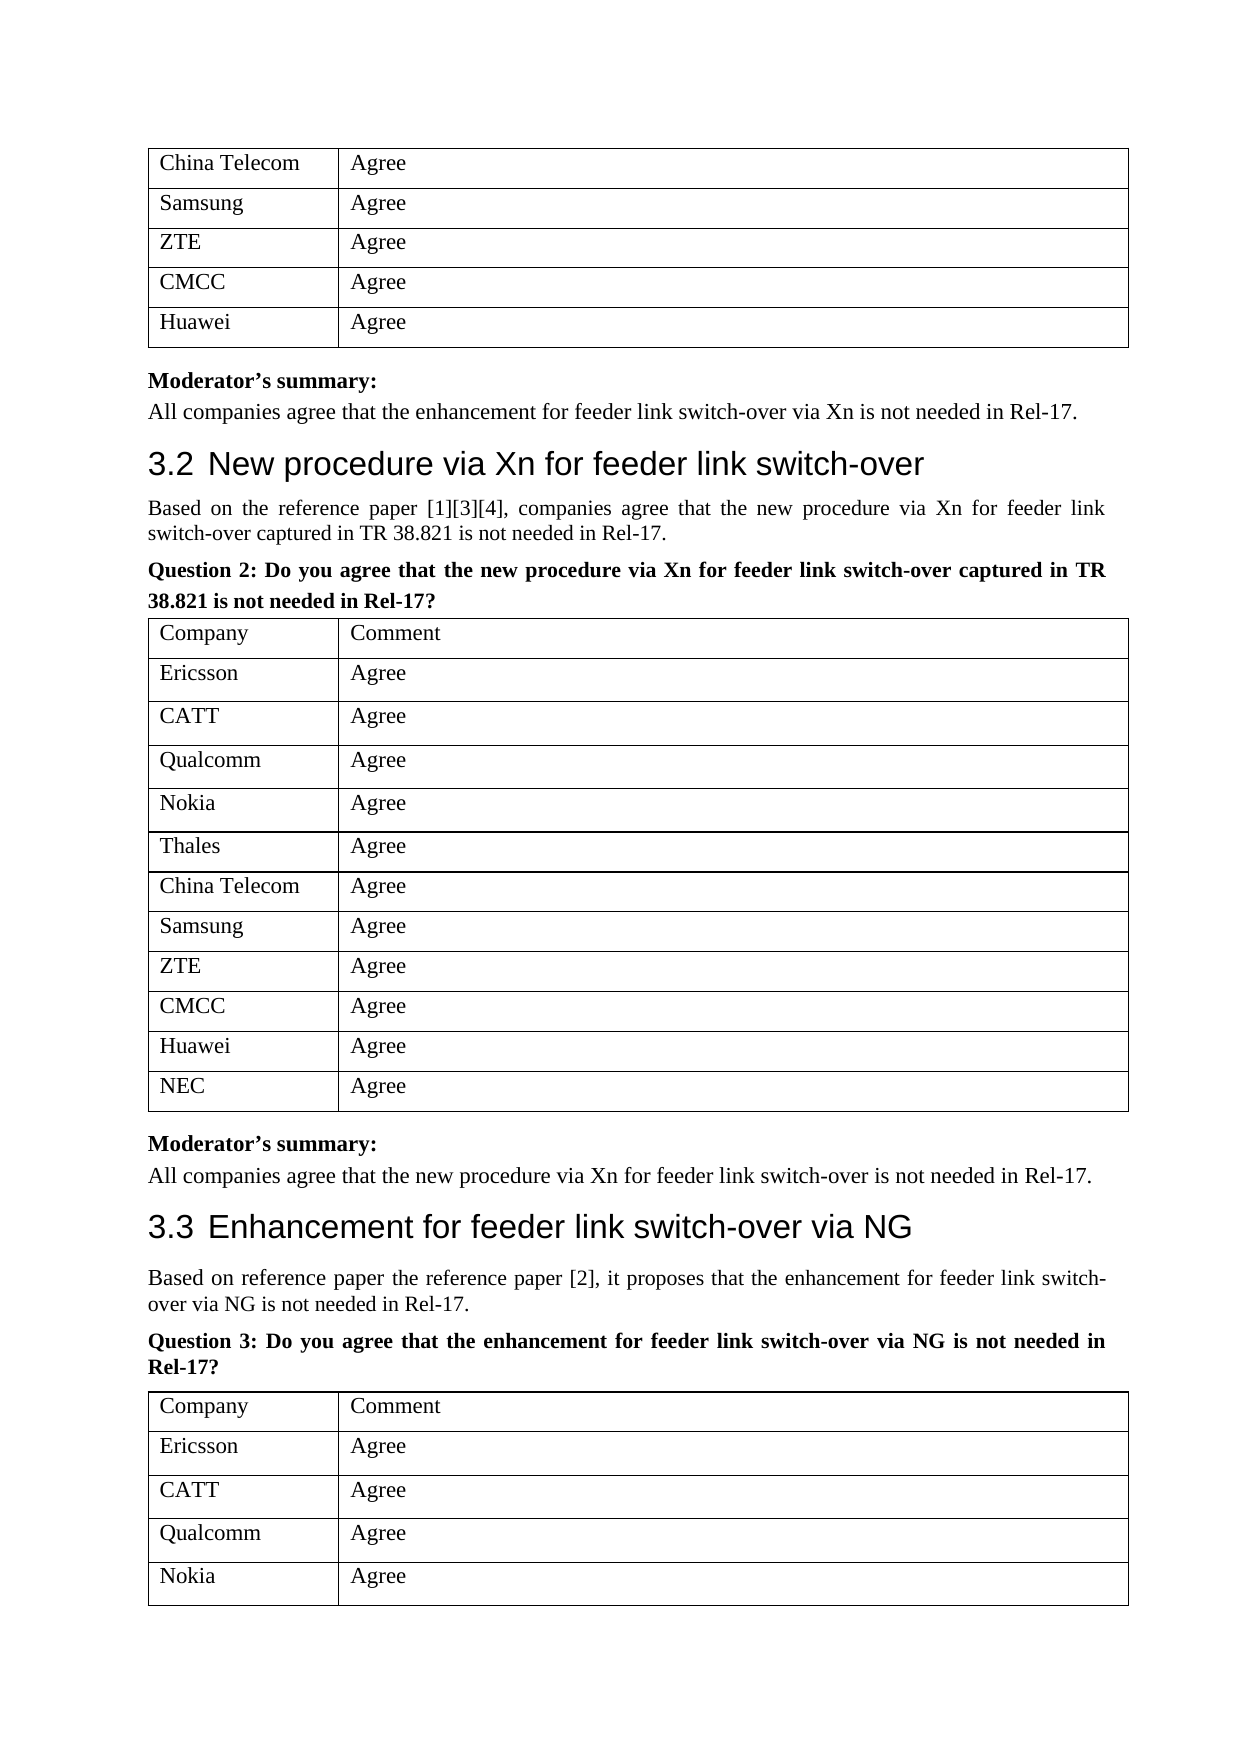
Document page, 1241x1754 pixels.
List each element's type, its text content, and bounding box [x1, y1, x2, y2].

subtitle New procedure via Xn for feeder link switch-over [148, 443, 1107, 482]
table_cell Samsung [149, 189, 338, 227]
table_cell Qualcomm [149, 1519, 338, 1562]
table_cell CATT [149, 1476, 338, 1518]
text All companies agree that the new procedure via Xn for feeder link switch-over is not needed in Rel-17. [148, 1162, 1107, 1188]
table_cell Nokia [149, 789, 338, 831]
subtitle Enhancement for feeder link switch-over via NG [148, 1207, 1107, 1246]
text Moderator’s summary: [148, 367, 1107, 393]
table_cell Agree [339, 1476, 1128, 1518]
text Question 3: Do you agree that the enhancement for feeder link switch-over via NG is not needed in Rel-17? [148, 1328, 1107, 1379]
text All companies agree that the enhancement for feeder link switch-over via Xn is not needed in Rel-17. [148, 398, 1107, 425]
table_cell Ericsson [149, 659, 338, 701]
table_cell Agree [339, 1072, 1128, 1111]
table_cell Agree [339, 1563, 1128, 1605]
table_cell China Telecom [149, 873, 338, 911]
table_header Comment [339, 1393, 1128, 1431]
table_cell Agree [339, 149, 1128, 187]
table_cell CMCC [149, 992, 338, 1031]
table_cell Agree [339, 229, 1128, 267]
table_cell Agree [339, 912, 1128, 951]
table_cell Agree [339, 873, 1128, 911]
table_cell Thales [149, 833, 338, 871]
table_cell China Telecom [149, 149, 338, 187]
table_header Company [149, 619, 338, 658]
table_cell Agree [339, 659, 1128, 701]
table_cell Agree [339, 1032, 1128, 1071]
table_cell Agree [339, 952, 1128, 991]
table_cell Samsung [149, 912, 338, 951]
table_cell Agree [339, 746, 1128, 788]
text Based on reference paper the reference paper [2], it proposes that the enhancement for feeder link switch-over via NG is not needed in Rel-17. [148, 1264, 1107, 1316]
text Based on the reference paper [1][3][4], companies agree that the new procedure via Xn for feeder link switch-over captured in TR 38.821 is not needed in Rel-17. [148, 494, 1107, 545]
table_cell Qualcomm [149, 746, 338, 788]
table_cell Agree [339, 789, 1128, 831]
text Moderator’s summary: [148, 1131, 1107, 1157]
table_cell CATT [149, 702, 338, 744]
table_cell NEC [149, 1072, 338, 1111]
table_cell Agree [339, 189, 1128, 227]
table_cell Huawei [149, 308, 338, 347]
table_cell Agree [339, 702, 1128, 744]
table_header Company [149, 1393, 338, 1431]
table_cell Agree [339, 1432, 1128, 1475]
table_header Comment [339, 619, 1128, 658]
table_cell Agree [339, 1519, 1128, 1562]
table_cell Huawei [149, 1032, 338, 1071]
table_cell ZTE [149, 952, 338, 991]
table_cell ZTE [149, 229, 338, 267]
text Question 2: Do you agree that the new procedure via Xn for feeder link switch-over captured in TR 38.821 is not needed in Rel-17? [148, 557, 1107, 613]
table_cell Ericsson [149, 1432, 338, 1475]
table_cell Agree [339, 833, 1128, 871]
table_cell Agree [339, 992, 1128, 1031]
table_cell Agree [339, 308, 1128, 347]
table_cell Agree [339, 268, 1128, 307]
table_cell Nokia [149, 1563, 338, 1605]
table_cell CMCC [149, 268, 338, 307]
